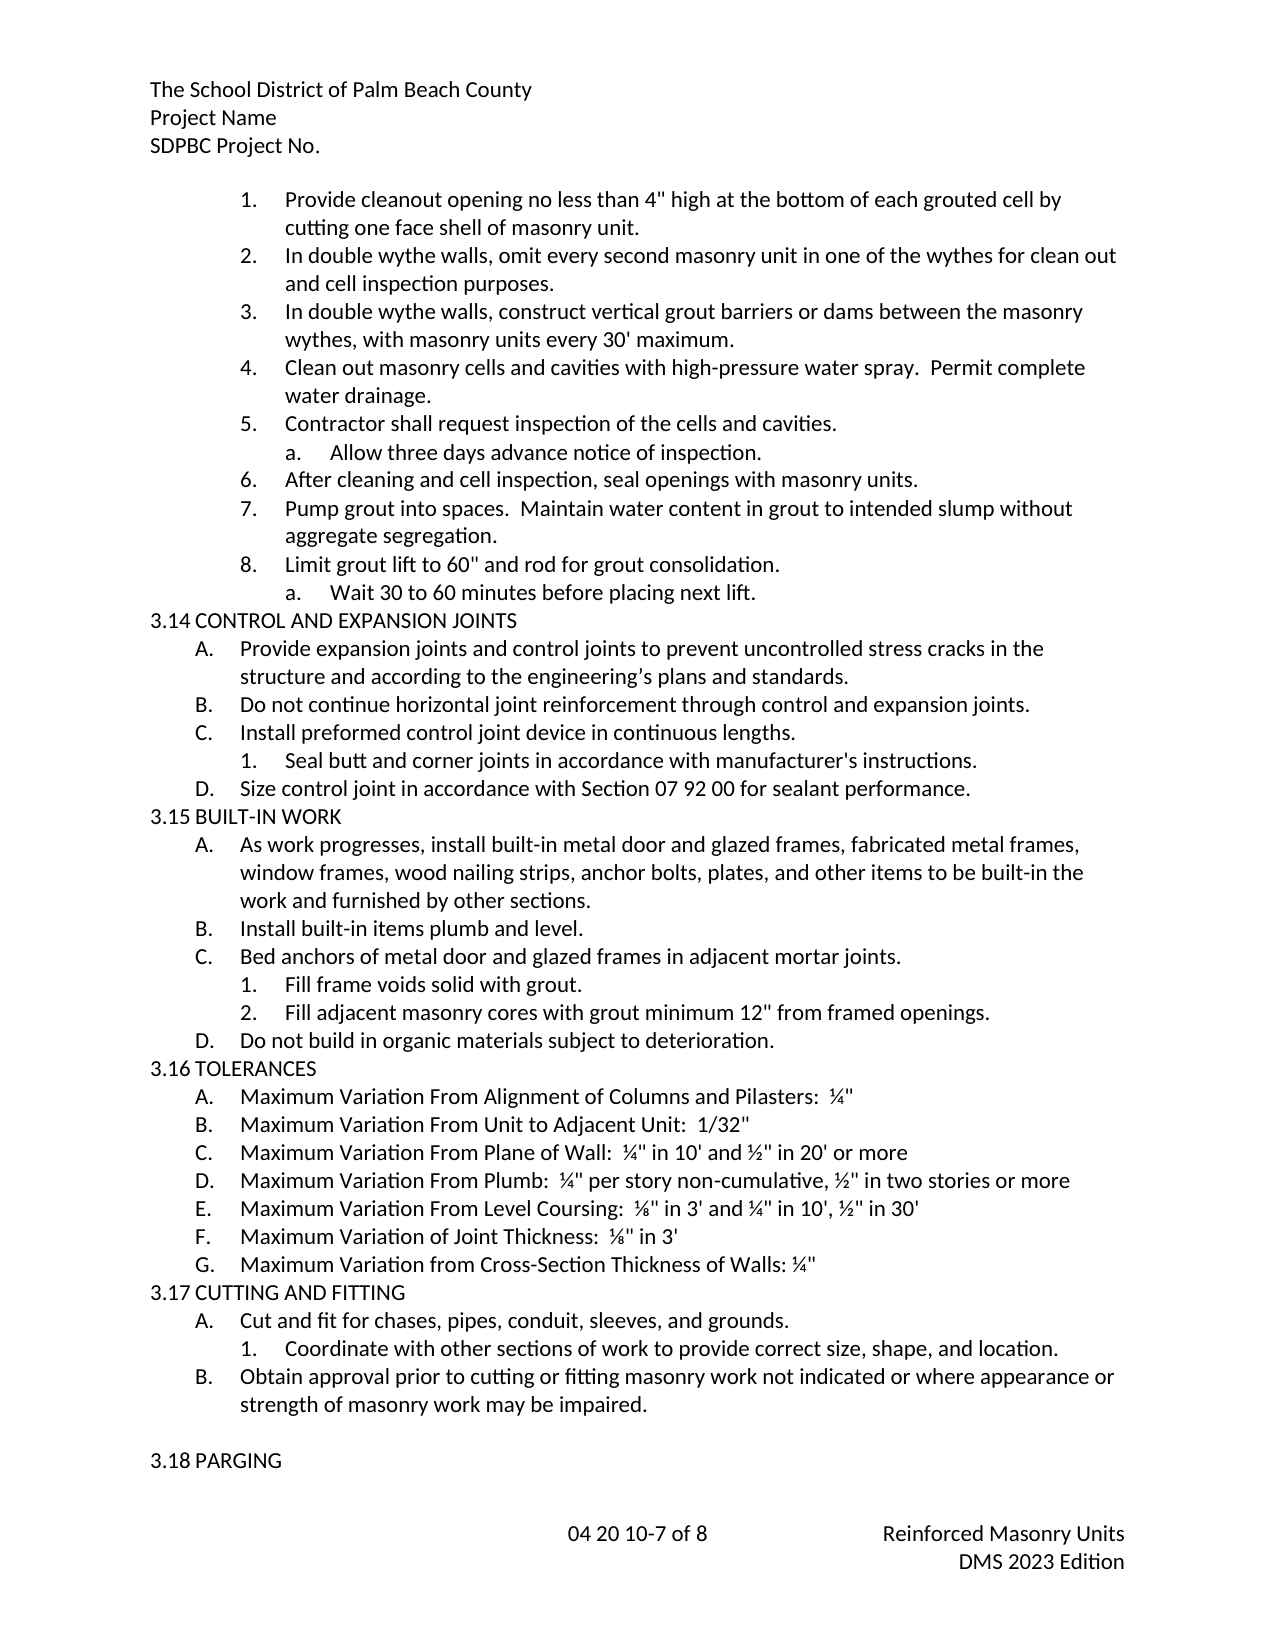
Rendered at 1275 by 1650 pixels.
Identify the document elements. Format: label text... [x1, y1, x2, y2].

list Cut and fit for chases, pipes, conduit, sleeves, and grounds. [195, 1306, 1125, 1334]
list Maximum Variation From Level Coursing: ⅛" in 3' and ¼" in 10', ½" in 30' [195, 1194, 1125, 1222]
list In double wythe walls, omit every second masonry unit in one of the wythes for clean out and cell inspection purposes. [240, 241, 1125, 297]
list Install built-in items plumb and level. [195, 914, 1125, 942]
list Maximum Variation from Cross-Section Thickness of Walls: ¼" [195, 1250, 1125, 1278]
list Maximum Variation of Joint Thickness: ⅛" in 3' [195, 1222, 1125, 1250]
list Bed anchors of metal door and glazed frames in adjacent mortar joints. [195, 942, 1125, 970]
list Allow three days advance notice of inspection. [285, 438, 1125, 466]
list PARGING [150, 1446, 1125, 1474]
list Wait 30 to 60 minutes before placing next lift. [285, 578, 1125, 606]
list Provide expansion joints and control joints to prevent uncontrolled stress cracks in the structure and according to the engineering’s plans and standards. [195, 634, 1125, 690]
list Size control joint in accordance with Section 07 92 00 for sealant performance. [195, 774, 1125, 802]
list CUTTING AND FITTING [150, 1278, 1125, 1306]
list Limit grout lift to 60" and rod for grout consolidation. [240, 550, 1125, 578]
list BUILT-IN WORK [150, 802, 1125, 830]
list Do not build in organic materials subject to deterioration. [195, 1026, 1125, 1054]
list Contractor shall request inspection of the cells and cavities. [240, 409, 1125, 438]
list Clean out masonry cells and cavities with high-pressure water spray. Permit complete water drainage. [240, 353, 1125, 409]
list Do not continue horizontal joint reinforcement through control and expansion joints. [195, 690, 1125, 718]
list After cleaning and cell inspection, seal openings with masonry units. [240, 466, 1125, 494]
list Pump grout into spaces. Maintain water content in grout to intended slump without aggregate segregation. [240, 494, 1125, 550]
list Coordinate with other sections of work to provide correct size, shape, and location. [240, 1334, 1125, 1362]
list Maximum Variation From Plumb: ¼" per story non-cumulative, ½" in two stories or more [195, 1166, 1125, 1194]
list Seal butt and corner joints in accordance with manufacturer's instructions. [240, 746, 1125, 774]
list Obtain approval prior to cutting or fitting masonry work not indicated or where appearance or strength of masonry work may be impaired. [195, 1362, 1125, 1418]
list Install preformed control joint device in continuous lengths. [195, 718, 1125, 746]
list CONTROL AND EXPANSION JOINTS [150, 606, 1125, 634]
list In double wythe walls, construct vertical grout barriers or dams between the masonry wythes, with masonry units every 30' maximum. [240, 297, 1125, 353]
list Fill frame voids solid with grout. [240, 970, 1125, 998]
list Maximum Variation From Alignment of Columns and Pilasters: ¼" [195, 1082, 1125, 1110]
list As work progresses, install built-in metal door and glazed frames, fabricated metal frames, window frames, wood nailing strips, anchor bolts, plates, and other items to be built-in the work and furnished by other sections. [195, 830, 1125, 914]
list Provide cleanout opening no less than 4" high at the bottom of each grouted cell by cutting one face shell of masonry unit. [240, 185, 1125, 241]
list Fill adjacent masonry cores with grout minimum 12" from framed openings. [240, 998, 1125, 1026]
list Maximum Variation From Unit to Adjacent Unit: 1/32" [195, 1110, 1125, 1138]
list TOLERANCES [150, 1054, 1125, 1082]
list Maximum Variation From Plane of Wall: ¼" in 10' and ½" in 20' or more [195, 1138, 1125, 1166]
